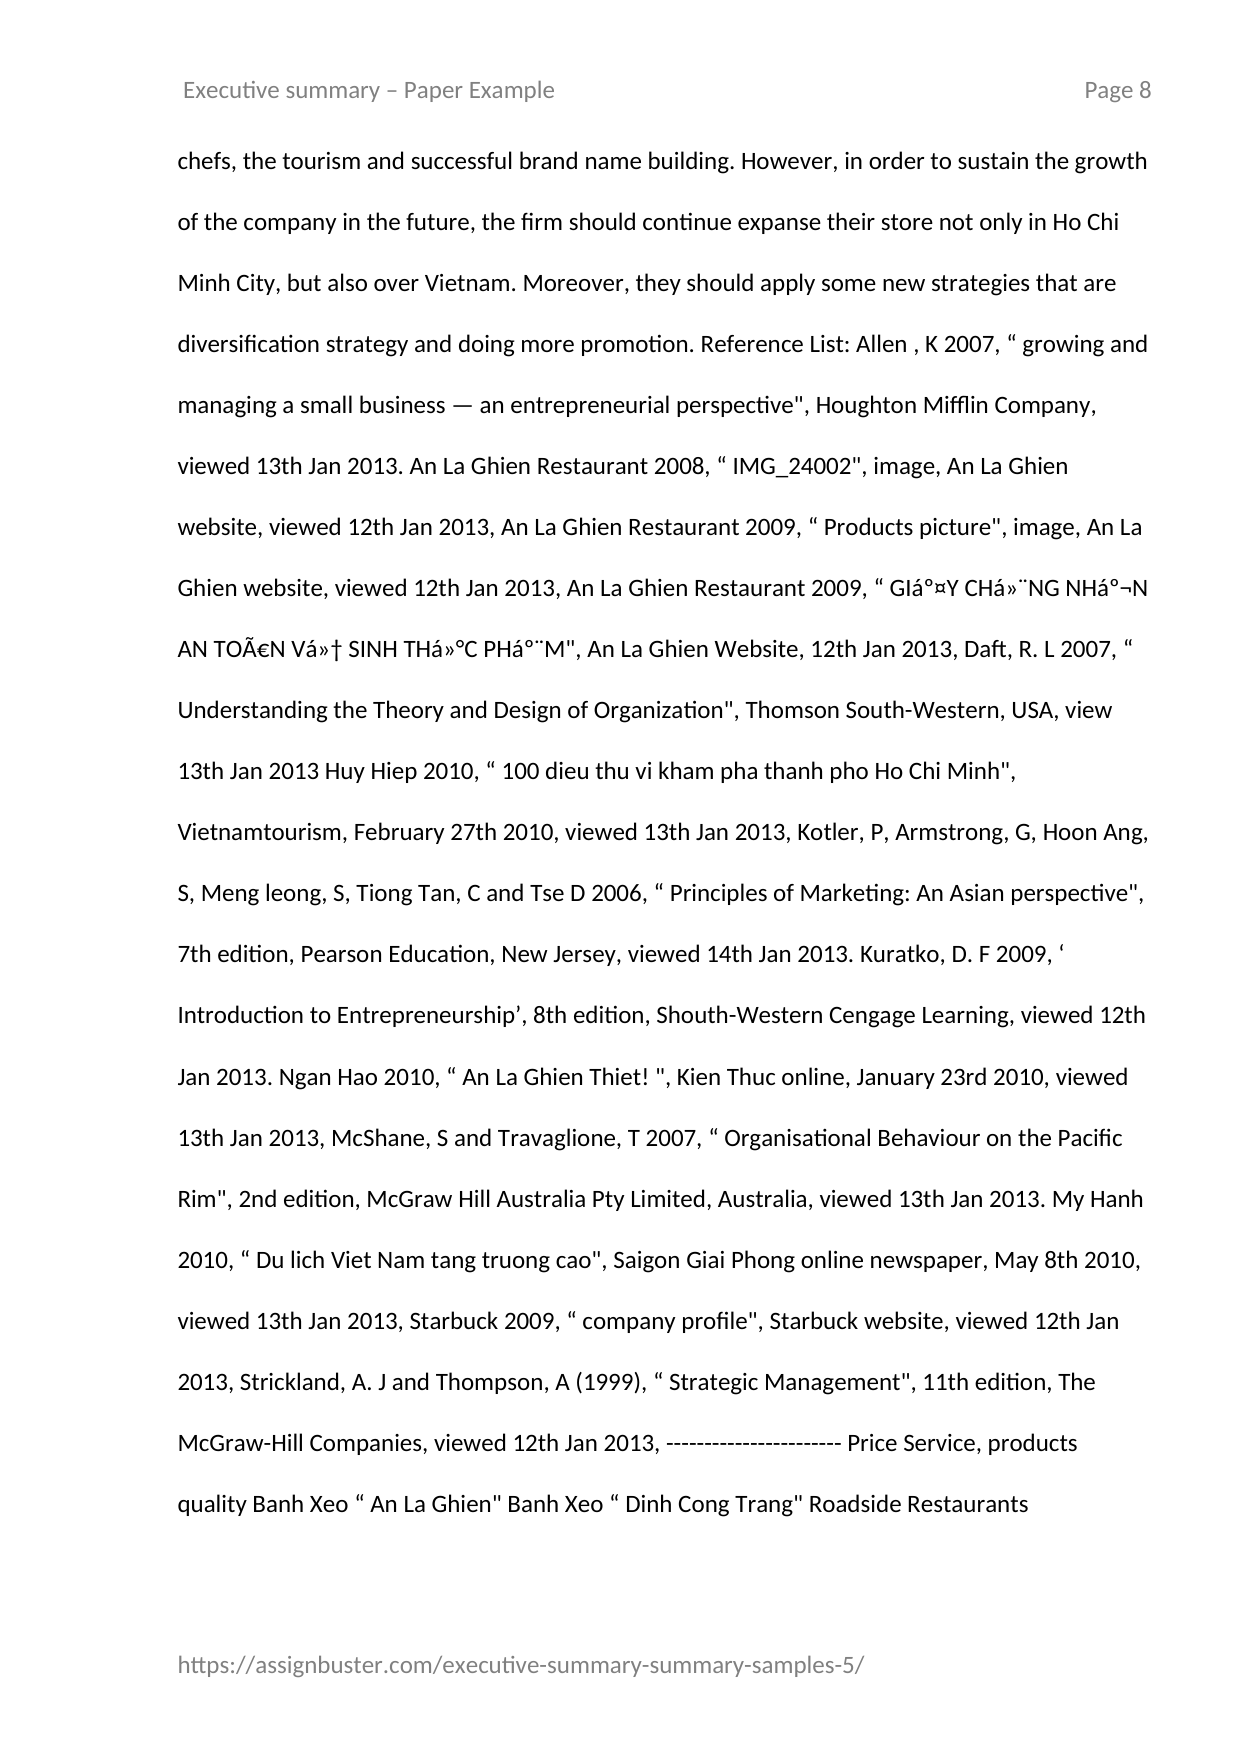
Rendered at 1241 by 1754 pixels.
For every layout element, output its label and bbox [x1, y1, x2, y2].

text [177, 145, 1152, 1518]
